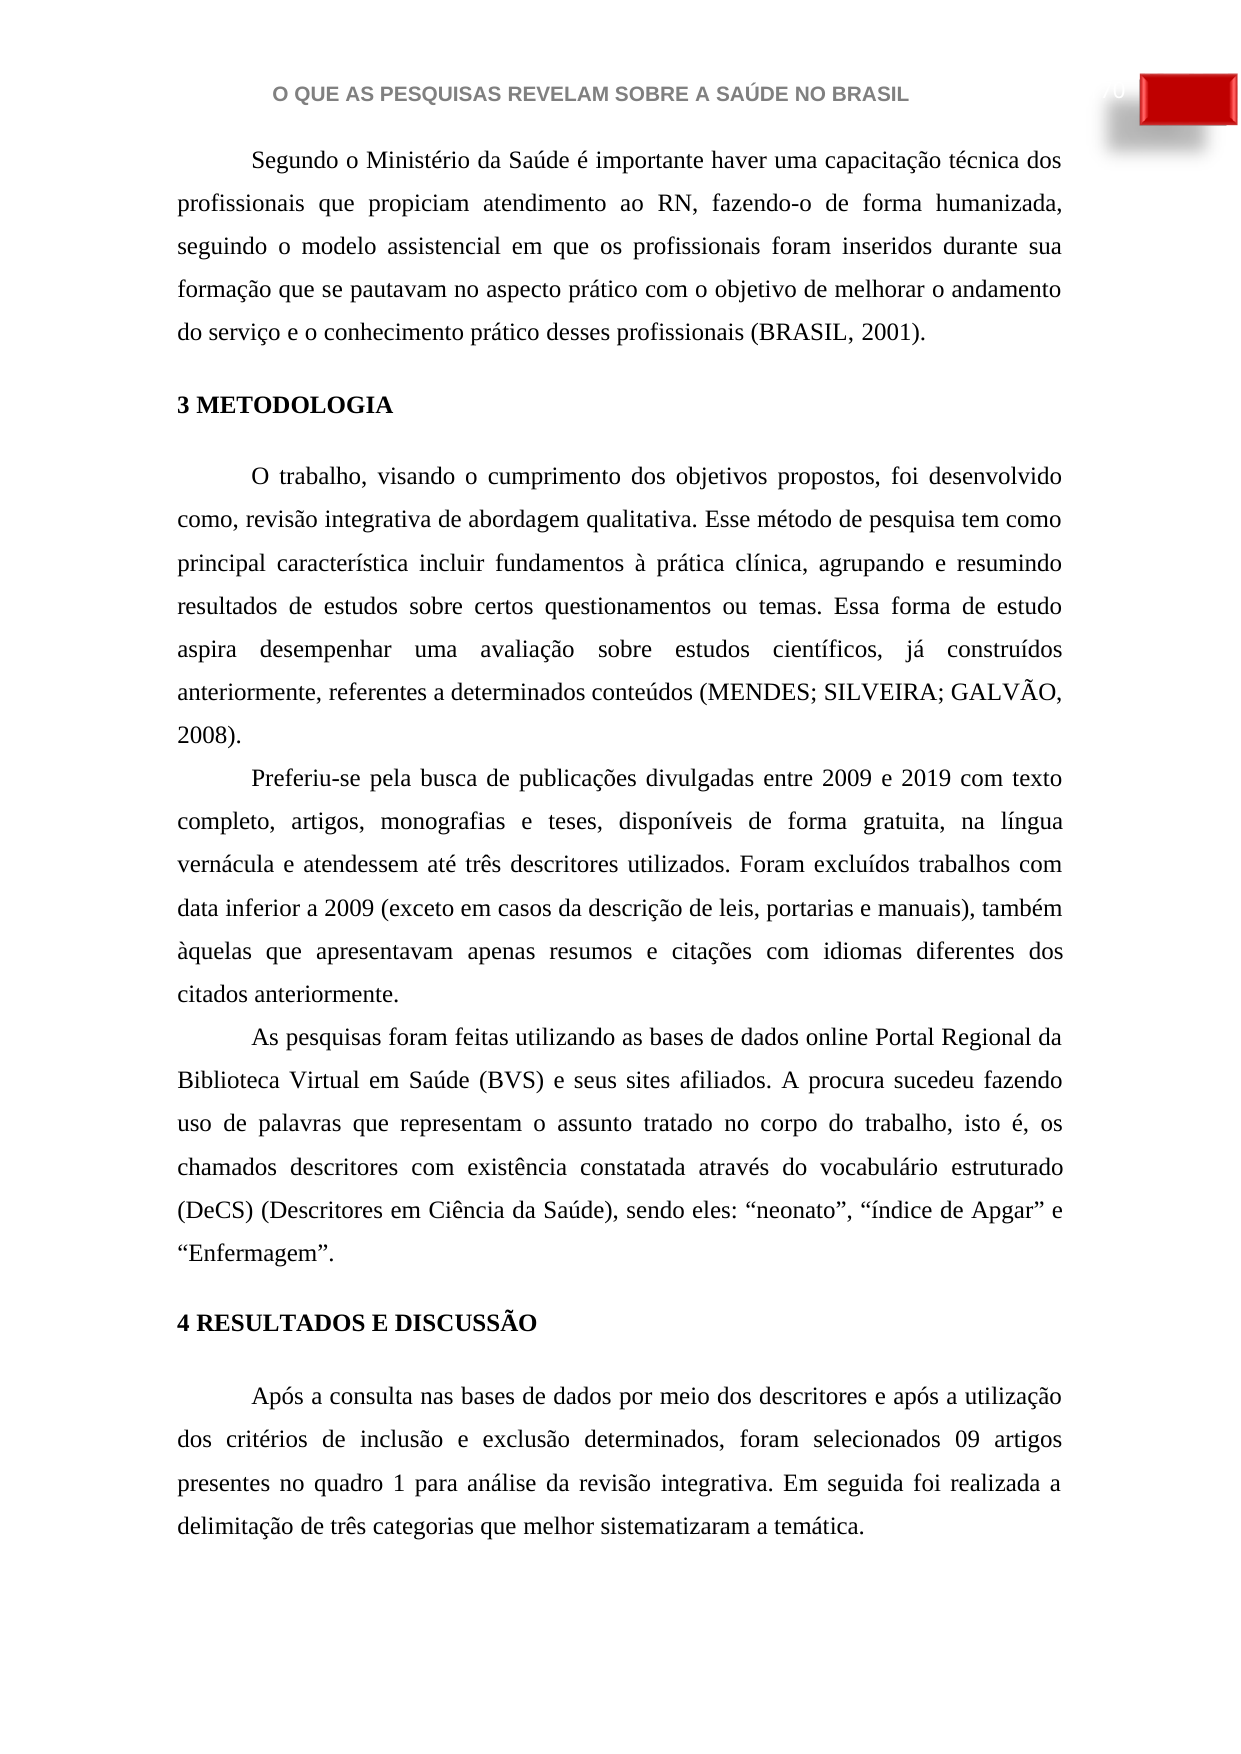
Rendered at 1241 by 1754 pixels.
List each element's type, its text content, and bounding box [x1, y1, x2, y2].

text As pesquisas foram feitas utilizando as bases de dados online Portal Regional da Biblioteca Virtual em Saúde (BVS) e seus sites afiliados. A procura sucedeu fazendo uso de palavras que representam o assunto tratado no corpo do trabalho, isto é, os chamados descritores com existência constatada através do vocabulário estruturado (DeCS) (Descritores em Ciência da Saúde), sendo eles: “neonato”, “índice de Apgar” e “Enfermagem”. [177, 1022, 1063, 1267]
picture [1086, 73, 1238, 171]
text Após a consulta nas bases de dados por meio dos descritores e após a utilização dos critérios de inclusão e exclusão determinados, foram selecionados 09 artigos presentes no quadro 1 para análise da revisão integrativa. Em seguida foi realizada a delimitação de três categorias que melhor sistematizaram a temática. [177, 1381, 1062, 1539]
subtitle METODOLOGIA [177, 390, 1163, 418]
text Segundo o Ministério da Saúde é importante haver uma capacitação técnica dos profissionais que propiciam atendimento ao RN, fazendo-o de forma humanizada, seguindo o modelo assistencial em que os profissionais foram inseridos durante sua formação que se pautavam no aspecto prático com o objetivo de melhorar o andamento do serviço e o conhecimento prático desses profissionais (BRASIL, 2001). [177, 145, 1063, 346]
text O QUE AS PESQUISAS REVELAM SOBRE A SAÚDE NO BRASIL [272, 82, 1163, 106]
text O trabalho, visando o cumprimento dos objetivos propostos, foi desenvolvido como, revisão integrativa de abordagem qualitativa. Esse método de pesquisa tem como principal característica incluir fundamentos à prática clínica, agrupando e resumindo resultados de estudos sobre certos questionamentos ou temas. Essa forma de estudo aspira desempenhar uma avaliação sobre estudos científicos, já construídos anteriormente, referentes a determinados conteúdos (MENDES; SILVEIRA; GALVÃO, 2008). [177, 461, 1063, 749]
text Preferiu-se pela busca de publicações divulgadas entre 2009 e 2019 com texto completo, artigos, monografias e teses, disponíveis de forma gratuita, na língua vernácula e atendessem até três descritores utilizados. Foram excluídos trabalhos com data inferior a 2009 (exceto em casos da descrição de leis, portarias e manuais), também àquelas que apresentavam apenas resumos e citações com idiomas diferentes dos citados anteriormente. [177, 763, 1063, 1008]
subtitle RESULTADOS E DISCUSSÃO [177, 1308, 1163, 1337]
